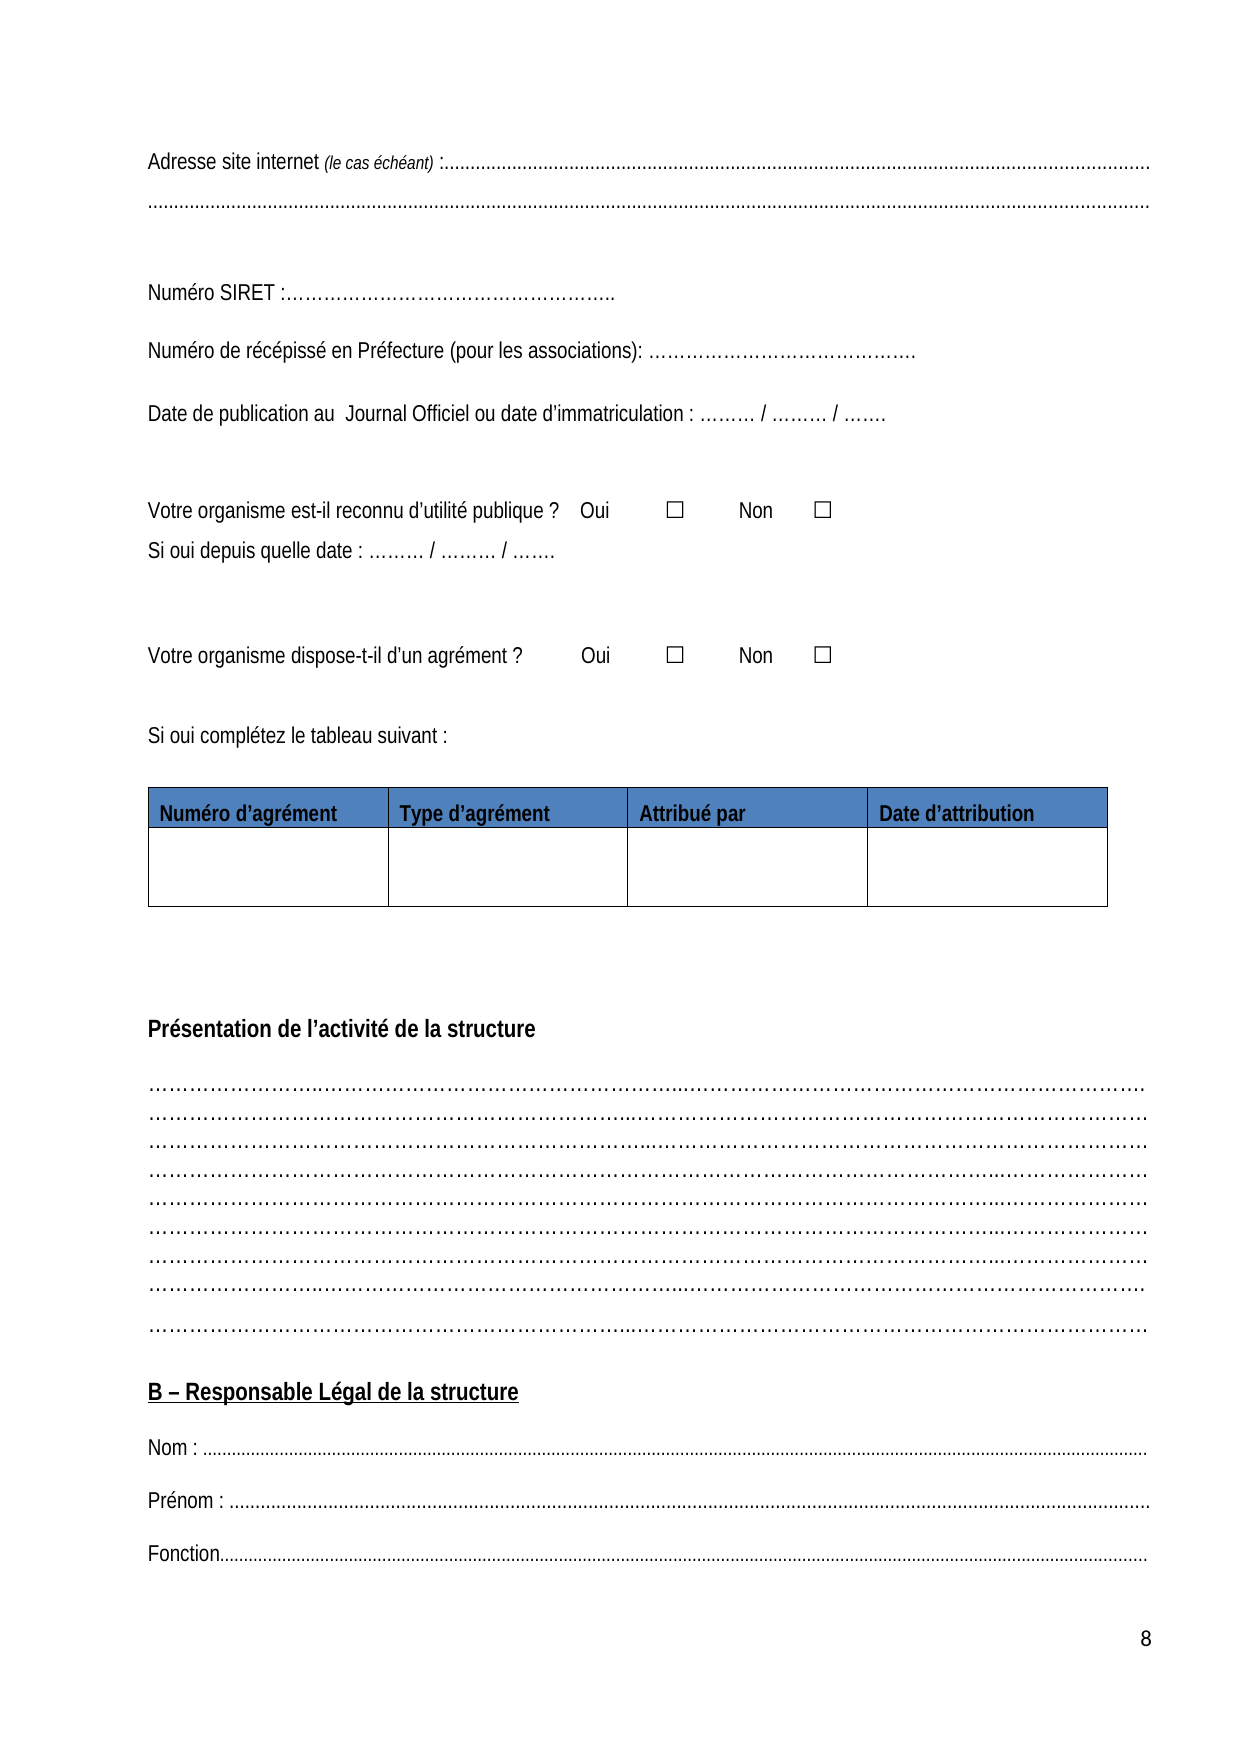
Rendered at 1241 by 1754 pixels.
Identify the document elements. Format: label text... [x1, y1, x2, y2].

text Votre organisme dispose-t-il d’un agrément ? Oui Non [148, 639, 1152, 670]
table_cell [628, 828, 867, 906]
text ………………………………………………………………...……………………………………………………………… [148, 1125, 1152, 1154]
table_header Numéro d’agrément [149, 788, 388, 827]
text ……………………………………………………………………………………………………………...………………… [148, 1154, 1152, 1182]
text ……………………..……………………………………………...…………………………………………………………. [148, 1068, 1152, 1096]
text Si oui complétez le tableau suivant : [148, 722, 1152, 748]
table_header Date d’attribution [868, 788, 1107, 827]
text Votre organisme est-il reconnu d’utilité publique ? Oui Non [148, 494, 1152, 525]
text ……………………………………………………………...………………………………………………………………… [148, 1309, 1152, 1338]
text Adresse site internet (le cas échéant) : [148, 148, 1152, 213]
text Nom : [148, 1434, 1152, 1461]
text ……………………………………………………………………………………………………………...………………… [148, 1182, 1152, 1211]
text ……………………………………………………………………………………………………………...………………… [148, 1211, 1152, 1240]
text Date de publication au Journal Officiel ou date d’immatriculation : ……… / ……… / ……. [148, 400, 1152, 426]
text ……………………………………………………………………………………………………………...………………… [148, 1240, 1152, 1268]
text Numéro de récépissé en Préfecture (pour les associations): ……………………………………. [148, 337, 1152, 363]
table_header Attribué par [628, 788, 867, 827]
text Fonction [148, 1540, 1152, 1566]
text Si oui depuis quelle date : ……… / ……… / ……. [148, 537, 1152, 564]
table_cell [149, 828, 388, 906]
text Numéro SIRET :…………………………………………….. [148, 279, 1152, 306]
text Prénom : [148, 1487, 1152, 1513]
text ……………………..……………………………………………...…………………………………………………………. [148, 1268, 1152, 1297]
text Présentation de l’activité de la structure [148, 1014, 1152, 1043]
text B – Responsable Légal de la structure [148, 1377, 1152, 1406]
table_header Type d’agrément [389, 788, 627, 827]
table_cell [389, 828, 627, 906]
text ……………………………………………………………...………………………………………………………………… [148, 1096, 1152, 1125]
table_cell [868, 828, 1107, 906]
